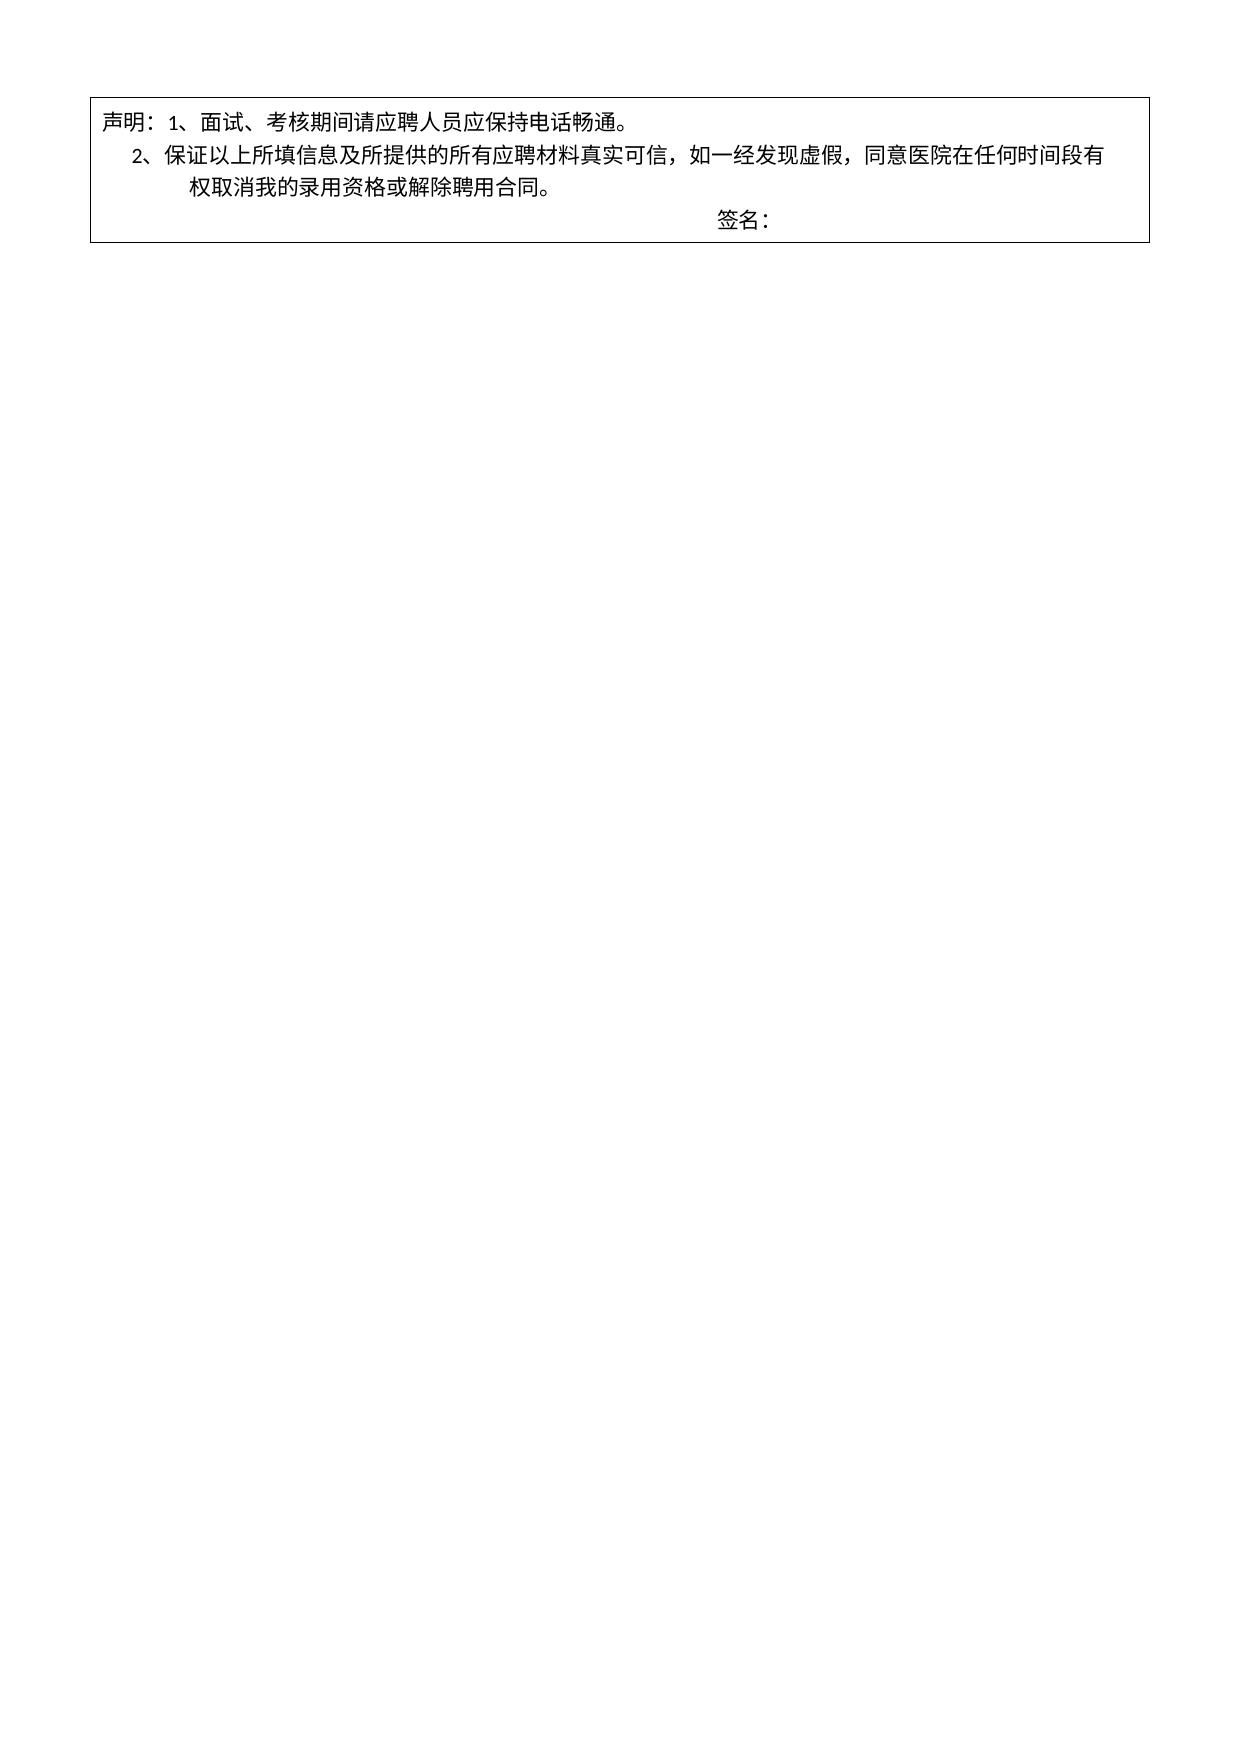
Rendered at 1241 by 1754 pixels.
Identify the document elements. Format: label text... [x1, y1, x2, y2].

table_cell 声明：1、面试、考核期间请应聘人员应保持电话畅通。 2、保证以上所填信息及所提供的所有应聘材料真实可信，如一经发现虚假，同意医院在任何时间段有 权取消我的录用资格或解除聘用合同。 签名： [91, 98, 1149, 242]
